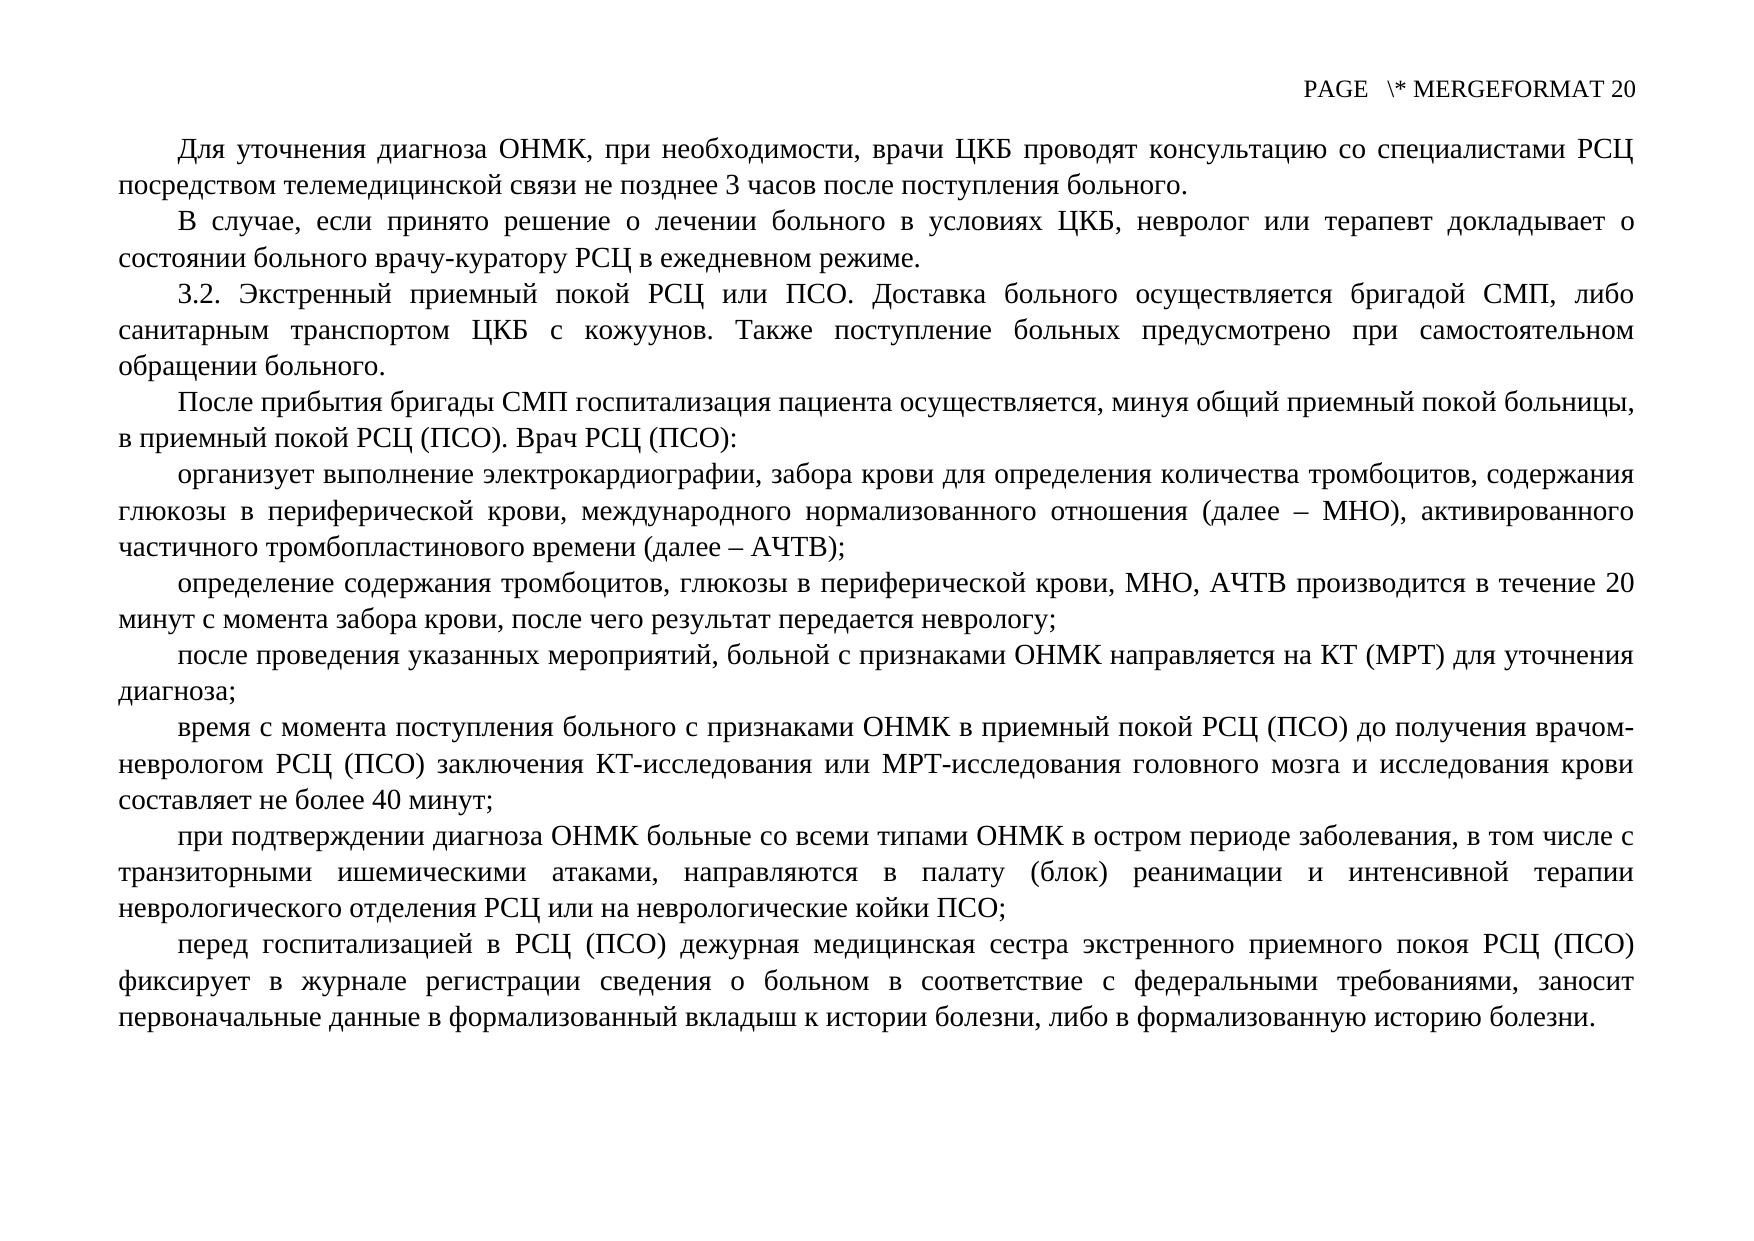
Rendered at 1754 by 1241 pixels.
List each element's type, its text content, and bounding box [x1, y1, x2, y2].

text В случае, если принято решение о лечении больного в условиях ЦКБ, невролог или терапевт докладывает о состоянии больного врачу-куратору РСЦ в ежедневном режиме. [118, 203, 1636, 273]
text после проведения указанных мероприятий, больной с признаками ОНМК направляется на КТ (МРТ) для уточнения диагноза; [118, 637, 1636, 707]
text организует выполнение электрокардиографии, забора крови для определения количества тромбоцитов, содержания глюкозы в периферической крови, международного нормализованного отношения (далее – MHO), активированного частичного тромбопластинового времени (далее – АЧТВ); [118, 457, 1636, 562]
text определение содержания тромбоцитов, глюкозы в периферической крови, MHO, АЧТВ производится в течение 20 минут с момента забора крови, после чего результат передается неврологу; [118, 565, 1636, 635]
text Для уточнения диагноза ОНМК, при необходимости, врачи ЦКБ проводят консультацию со специалистами РСЦ посредством телемедицинской связи не позднее 3 часов после поступления больного. [118, 131, 1636, 201]
text После прибытия бригады СМП госпитализация пациента осуществляется, минуя общий приемный покой больницы, в приемный покой РСЦ (ПСО). Врач РСЦ (ПСО): [118, 384, 1636, 454]
text при подтверждении диагноза ОНМК больные со всеми типами ОНМК в остром периоде заболевания, в том числе с транзиторными ишемическими атаками, направляются в палату (блок) реанимации и интенсивной терапии неврологического отделения РСЦ или на неврологические койки ПСО; [118, 818, 1636, 924]
text 3.2. Экстренный приемный покой РСЦ или ПСО. Доставка больного осуществляется бригадой СМП, либо санитарным транспортом ЦКБ с кожуунов. Также поступление больных предусмотрено при самостоятельном обращении больного. [118, 276, 1636, 382]
text время с момента поступления больного с признаками ОНМК в приемный покой РСЦ (ПСО) до получения врачом-неврологом РСЦ (ПСО) заключения КТ-исследования или МРТ-исследования головного мозга и исследования крови составляет не более 40 минут; [118, 709, 1636, 815]
text перед госпитализацией в РСЦ (ПСО) дежурная медицинская сестра экстренного приемного покоя РСЦ (ПСО) фиксирует в журнале регистрации сведения о больном в соответствие с федеральными требованиями, заносит первоначальные данные в формализованный вкладыш к истории болезни, либо в формализованную историю болезни. [118, 926, 1636, 1032]
